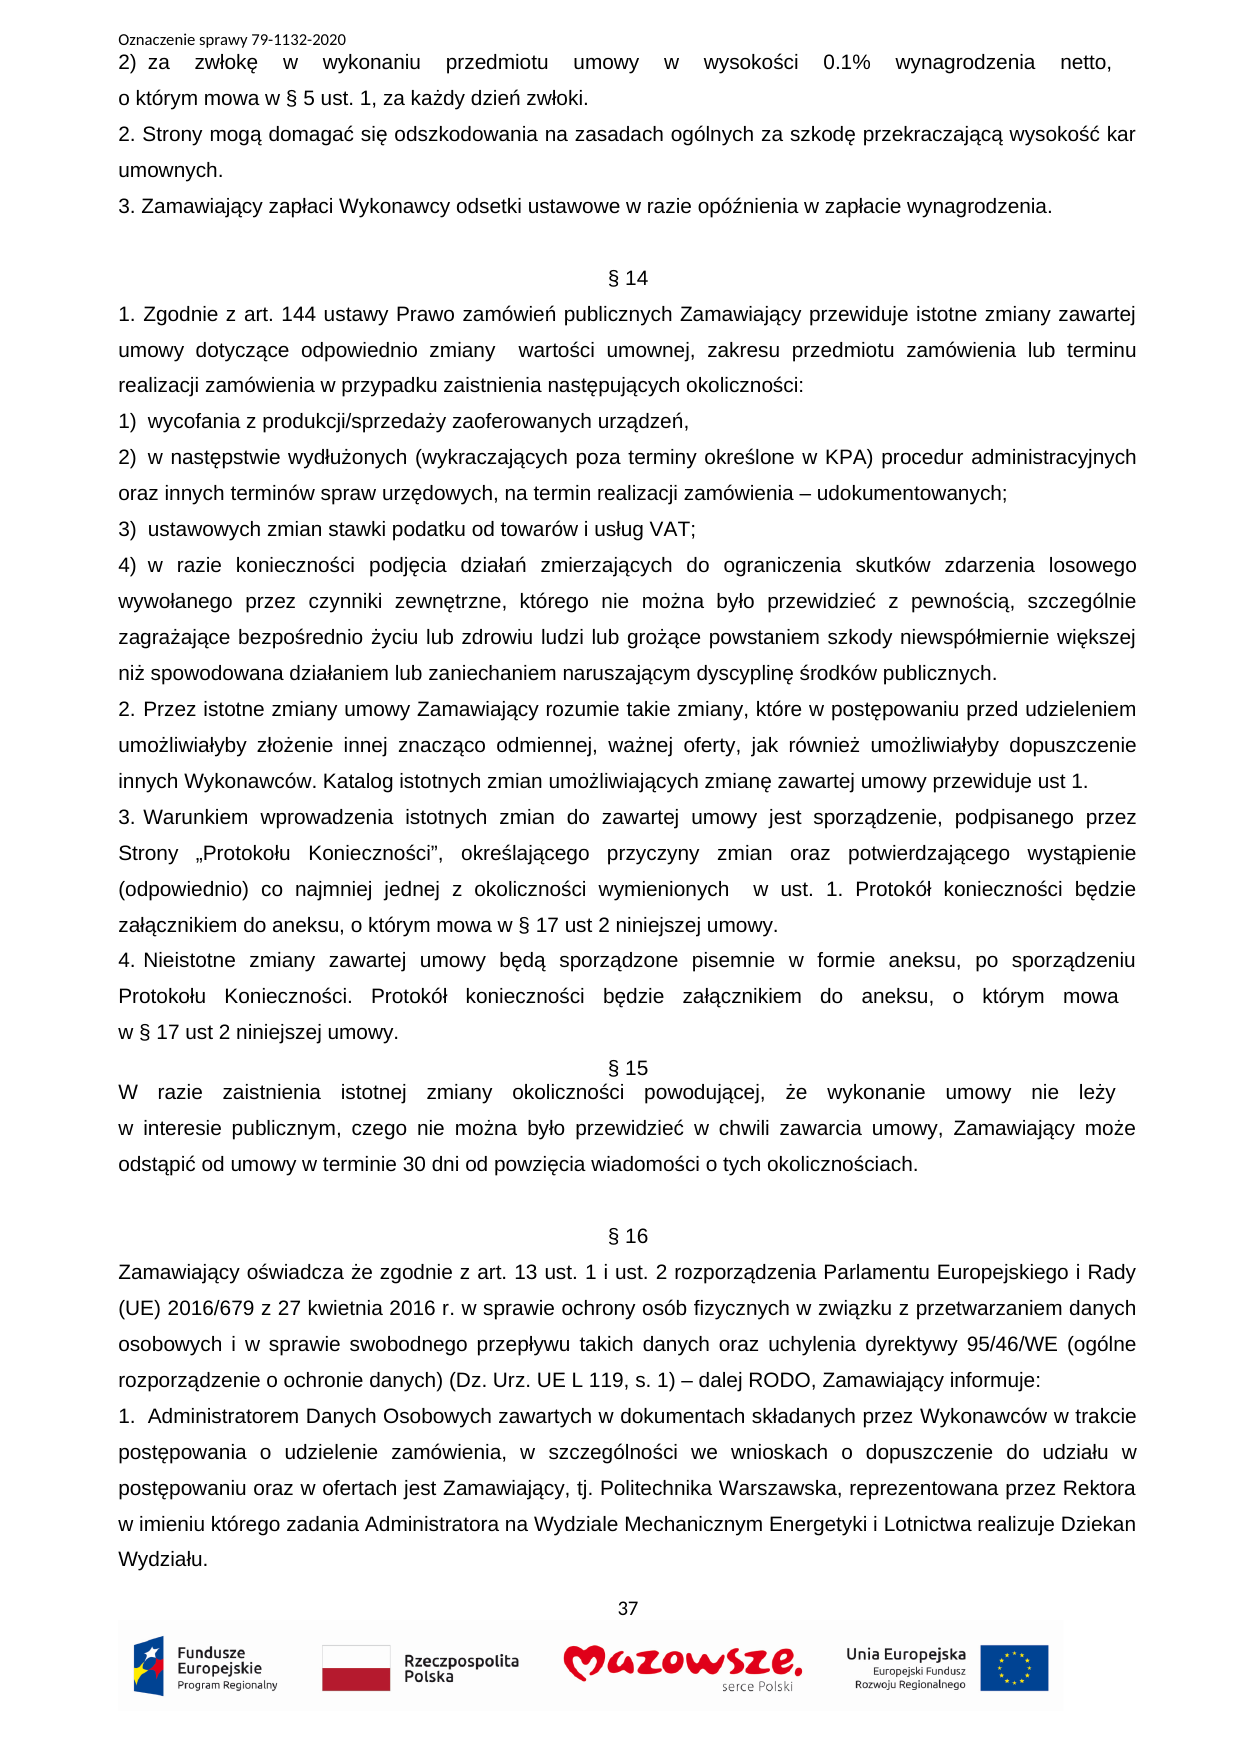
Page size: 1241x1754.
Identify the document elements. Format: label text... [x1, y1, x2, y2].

list za zwłokę w wykonaniu przedmiotu umowy w wysokości 0.1% wynagrodzenia netto, o którym mowa w § 5 ust. 1, za każdy dzień zwłoki. [118, 50, 1138, 110]
list ustawowych zmian stawki podatku od towarów i usług VAT; [118, 517, 1138, 541]
text § 16 [118, 1224, 1138, 1248]
picture [118, 1620, 1064, 1711]
list Warunkiem wprowadzenia istotnych zmian do zawartej umowy jest sporządzenie, podpisanego przez Strony „Protokołu Konieczności”, określającego przyczyny zmian oraz potwierdzającego wystąpienie (odpowiednio) co najmniej jednej z okoliczności wymienionych w ust. 1. Protokół konieczności będzie załącznikiem do aneksu, o którym mowa w § 17 ust 2 niniejszej umowy. [118, 804, 1138, 936]
list Administratorem Danych Osobowych zawartych w dokumentach składanych przez Wykonawców w trakcie postępowania o udzielenie zamówienia, w szczególności we wnioskach o dopuszczenie do udziału w postępowaniu oraz w ofertach jest Zamawiający, tj. Politechnika Warszawska, reprezentowana przez Rektora w imieniu którego zadania Administratora na Wydziale Mechanicznym Energetyki i Lotnictwa realizuje Dziekan Wydziału. [118, 1403, 1138, 1571]
list w razie konieczności podjęcia działań zmierzających do ograniczenia skutków zdarzenia losowego wywołanego przez czynniki zewnętrzne, którego nie można było przewidzieć z pewnością, szczególnie zagrażające bezpośrednio życiu lub zdrowiu ludzi lub grożące powstaniem szkody niewspółmiernie większej niż spowodowana działaniem lub zaniechaniem naruszającym dyscyplinę środków publicznych. [118, 553, 1138, 685]
list Przez istotne zmiany umowy Zamawiający rozumie takie zmiany, które w postępowaniu przed udzieleniem umożliwiałyby złożenie innej znacząco odmiennej, ważnej oferty, jak również umożliwiałyby dopuszczenie innych Wykonawców. Katalog istotnych zmian umożliwiających zmianę zawartej umowy przewiduje ust 1. [118, 697, 1138, 793]
list Zgodnie z art. 144 ustawy Prawo zamówień publicznych Zamawiający przewiduje istotne zmiany zawartej umowy dotyczące odpowiednio zmiany wartości umownej, zakresu przedmiotu zamówienia lub terminu realizacji zamówienia w przypadku zaistnienia następujących okoliczności: [118, 301, 1138, 397]
text 3. Zamawiający zapłaci Wykonawcy odsetki ustawowe w razie opóźnienia w zapłacie wynagrodzenia. [118, 194, 1138, 218]
text § 15 [118, 1056, 1138, 1080]
text § 14 [118, 266, 1138, 289]
text 2. Strony mogą domagać się odszkodowania na zasadach ogólnych za szkodę przekraczającą wysokość kar umownych. [118, 122, 1138, 182]
list w następstwie wydłużonych (wykraczających poza terminy określone w KPA) procedur administracyjnych oraz innych terminów spraw urzędowych, na termin realizacji zamówienia – udokumentowanych; [118, 445, 1138, 505]
text Zamawiający oświadcza że zgodnie z art. 13 ust. 1 i ust. 2 rozporządzenia Parlamentu Europejskiego i Rady (UE) 2016/679 z 27 kwietnia 2016 r. w sprawie ochrony osób fizycznych w związku z przetwarzaniem danych osobowych i w sprawie swobodnego przepływu takich danych oraz uchylenia dyrektywy 95/46/WE (ogólne rozporządzenie o ochronie danych) (Dz. Urz. UE L 119, s. 1) – dalej RODO, Zamawiający informuje: [118, 1260, 1138, 1392]
list wycofania z produkcji/sprzedaży zaoferowanych urządzeń, [118, 409, 1138, 433]
list Nieistotne zmiany zawartej umowy będą sporządzone pisemnie w formie aneksu, po sporządzeniu Protokołu Konieczności. Protokół konieczności będzie załącznikiem do aneksu, o którym mowa w § 17 ust 2 niniejszej umowy. [118, 948, 1138, 1044]
text W razie zaistnienia istotnej zmiany okoliczności powodującej, że wykonanie umowy nie leży w interesie publicznym, czego nie można było przewidzieć w chwili zawarcia umowy, Zamawiający może odstąpić od umowy w terminie 30 dni od powzięcia wiadomości o tych okolicznościach. [118, 1080, 1138, 1176]
